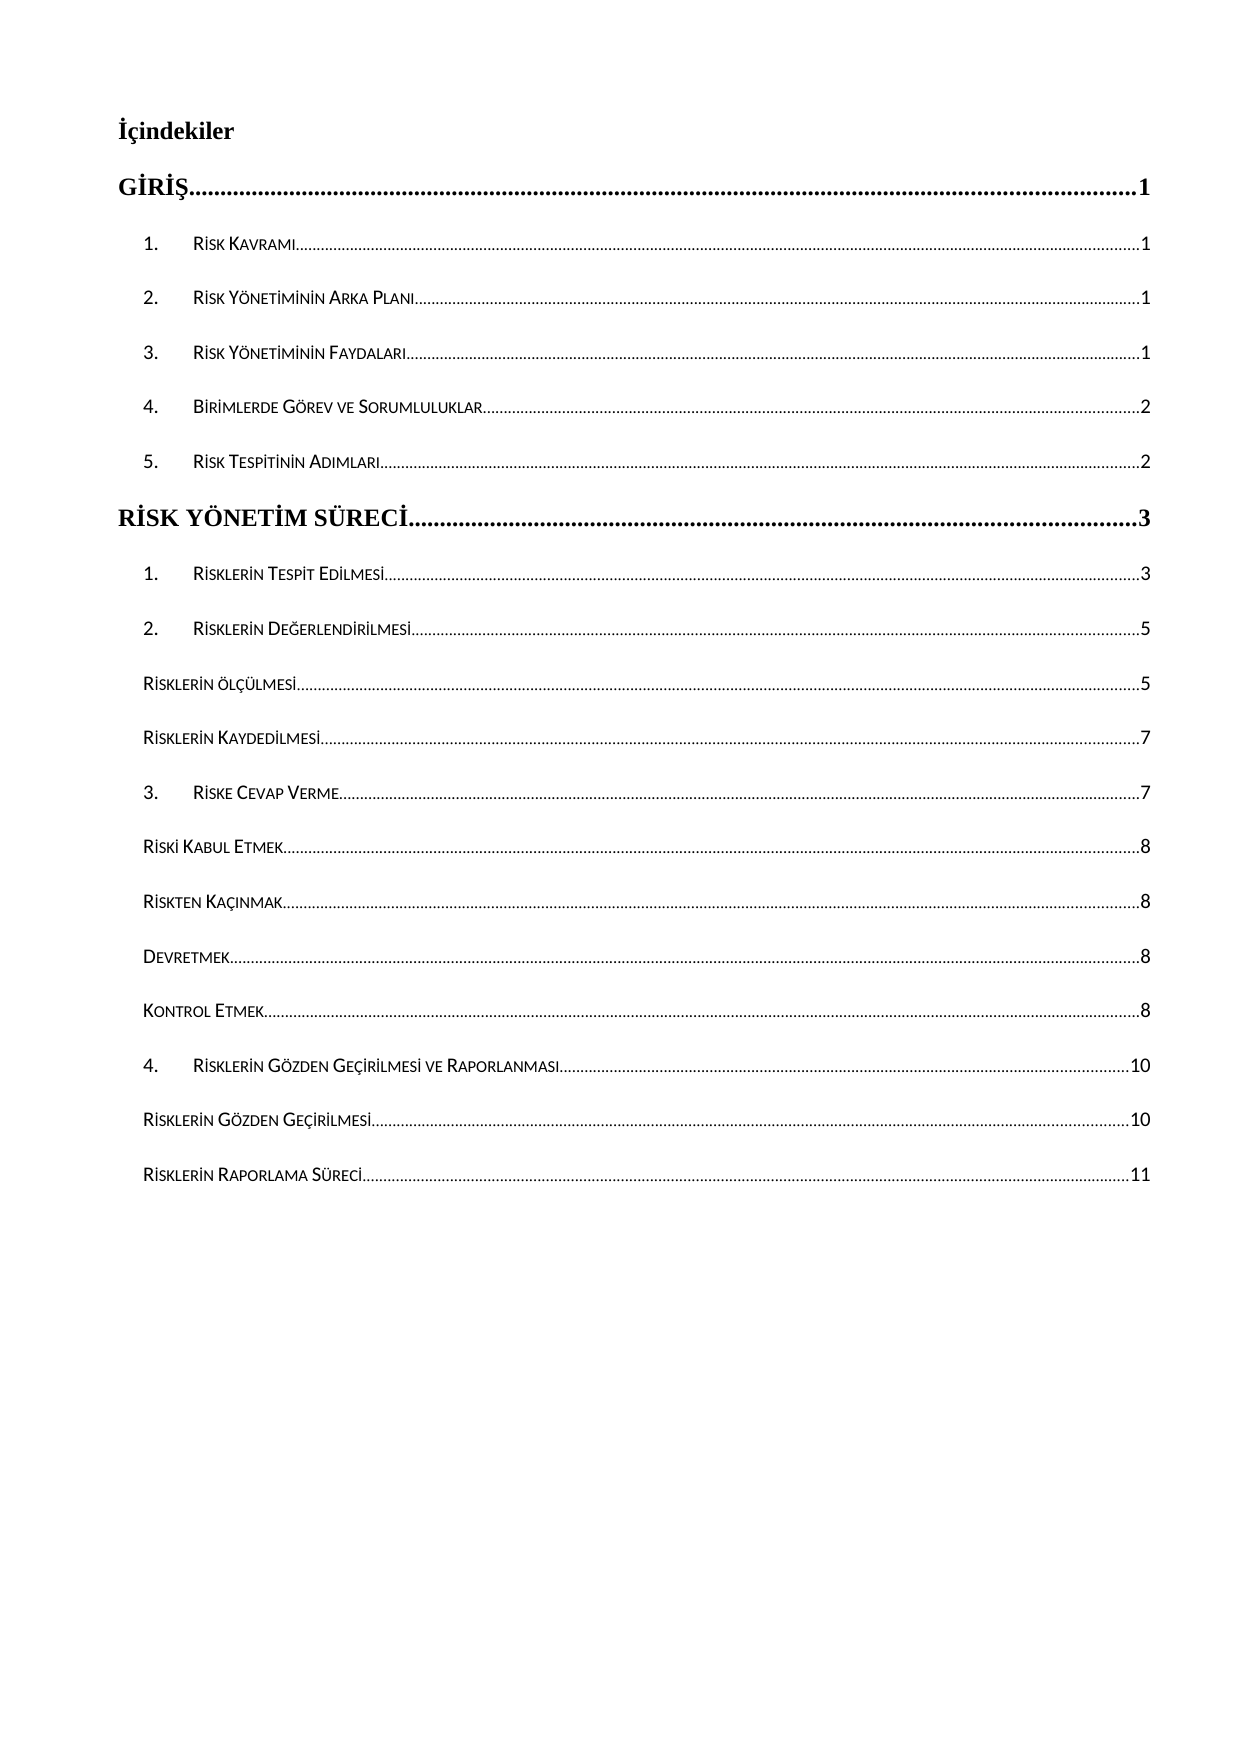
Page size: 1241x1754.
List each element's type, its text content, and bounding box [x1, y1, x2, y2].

text İçindekiler [118, 116, 1163, 145]
